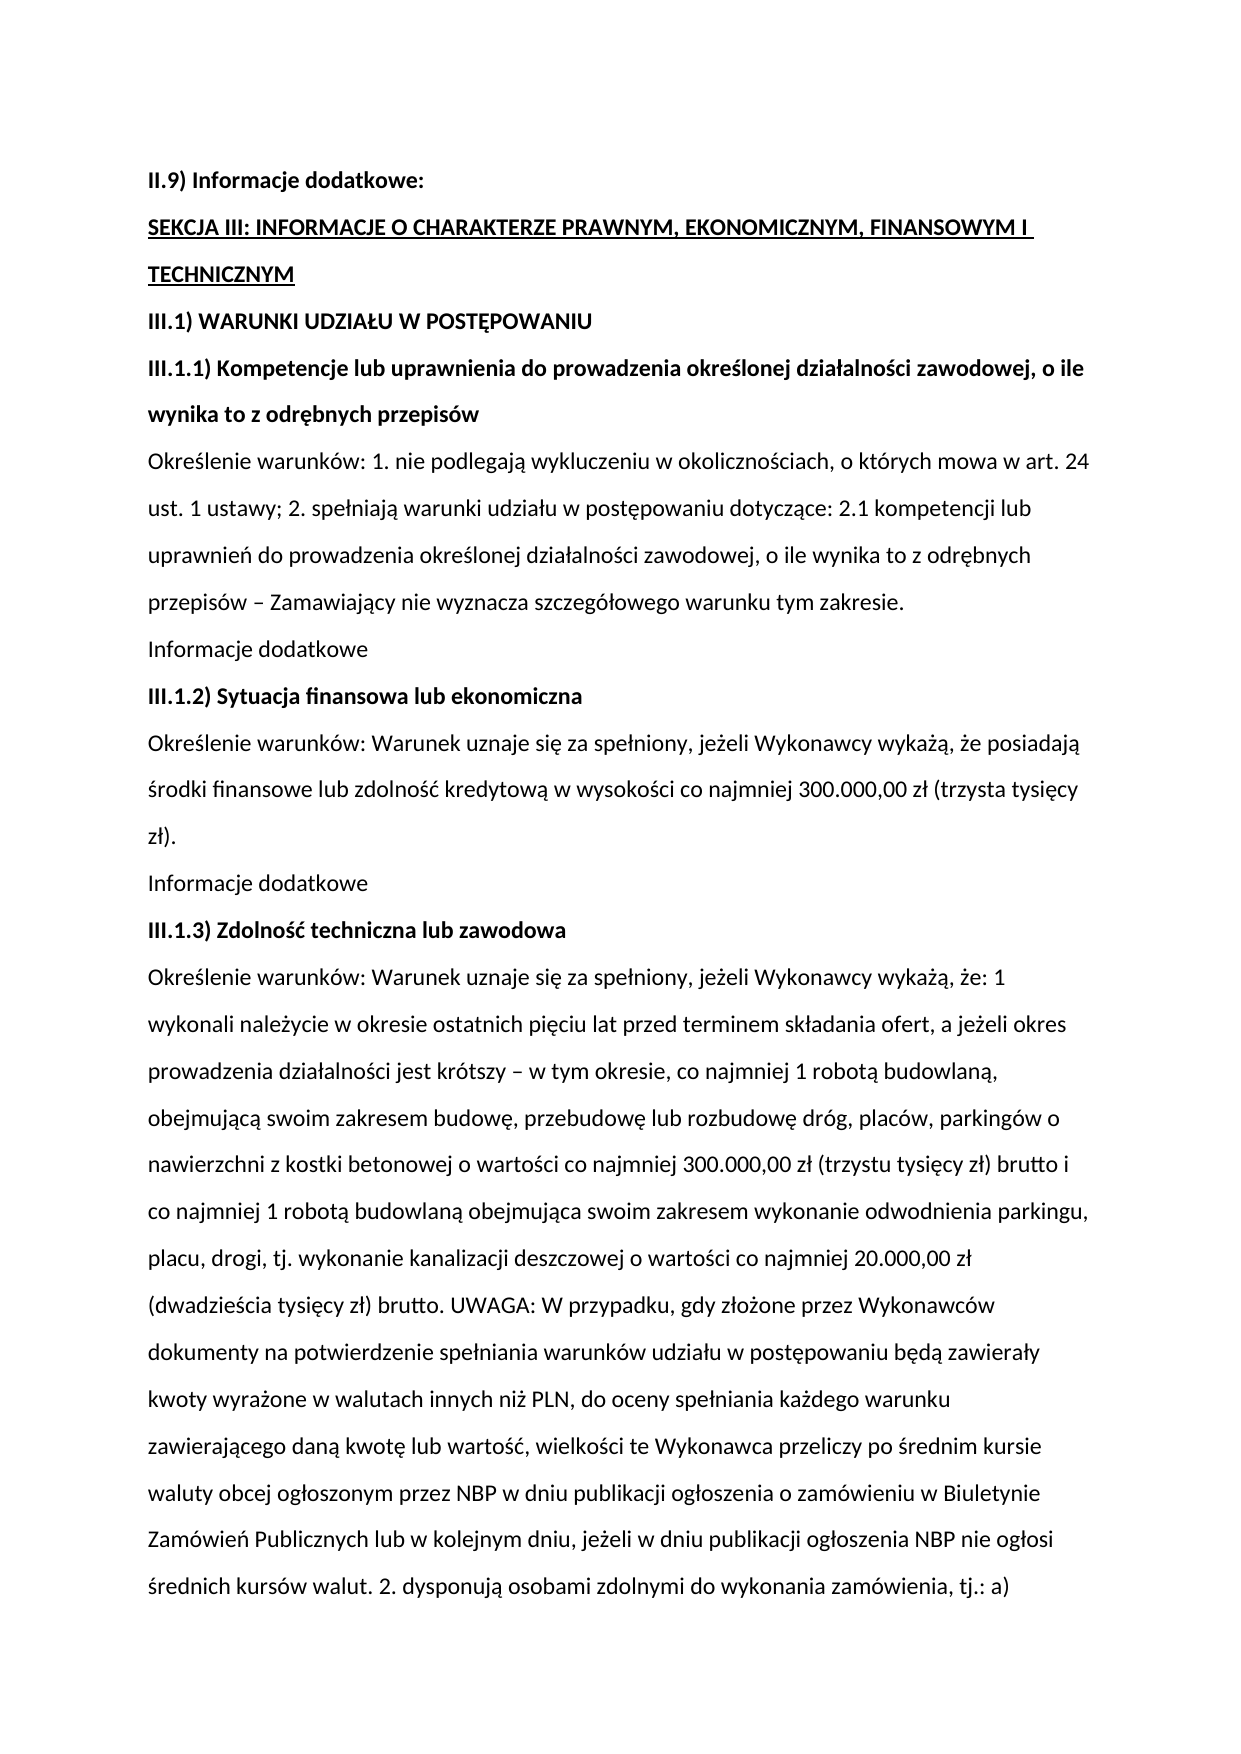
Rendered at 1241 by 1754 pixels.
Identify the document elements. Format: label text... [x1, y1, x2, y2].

text SEKCJA III: INFORMACJE O CHARAKTERZE PRAWNYM, EKONOMICZNYM, FINANSOWYM I TECHNICZNYM [148, 194, 1093, 288]
text II.9) Informacje dodatkowe: [148, 148, 1093, 194]
text III.1) WARUNKI UDZIAŁU W POSTĘPOWANIU [148, 288, 1093, 335]
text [148, 335, 1093, 1601]
